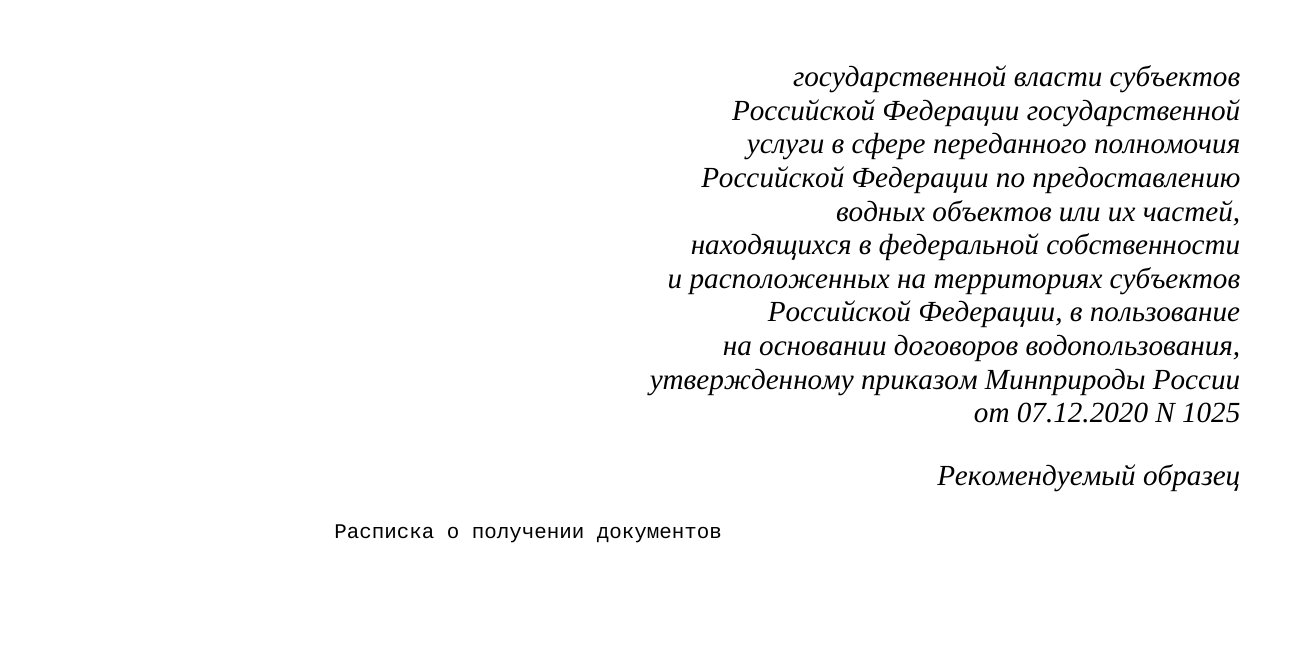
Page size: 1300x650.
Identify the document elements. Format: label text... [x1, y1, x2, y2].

text государственной власти субъектов [59, 59, 1240, 93]
text услуги в сфере переданного полномочия [59, 126, 1240, 160]
text Российской Федерации по предоставлению [59, 160, 1240, 193]
text находящихся в федеральной собственности [59, 227, 1240, 261]
text водных объектов или их частей, [59, 194, 1240, 227]
text Рекомендуемый образец [59, 458, 1240, 492]
text утвержденному приказом Минприроды России [59, 362, 1240, 395]
text и расположенных на территориях субъектов [59, 261, 1240, 294]
text Российской Федерации государственной [59, 93, 1240, 126]
text Расписка о получении документов [59, 521, 1240, 545]
text от 07.12.2020 N 1025 [59, 396, 1240, 429]
text Российской Федерации, в пользование [59, 294, 1240, 328]
text на основании договоров водопользования, [59, 328, 1240, 362]
